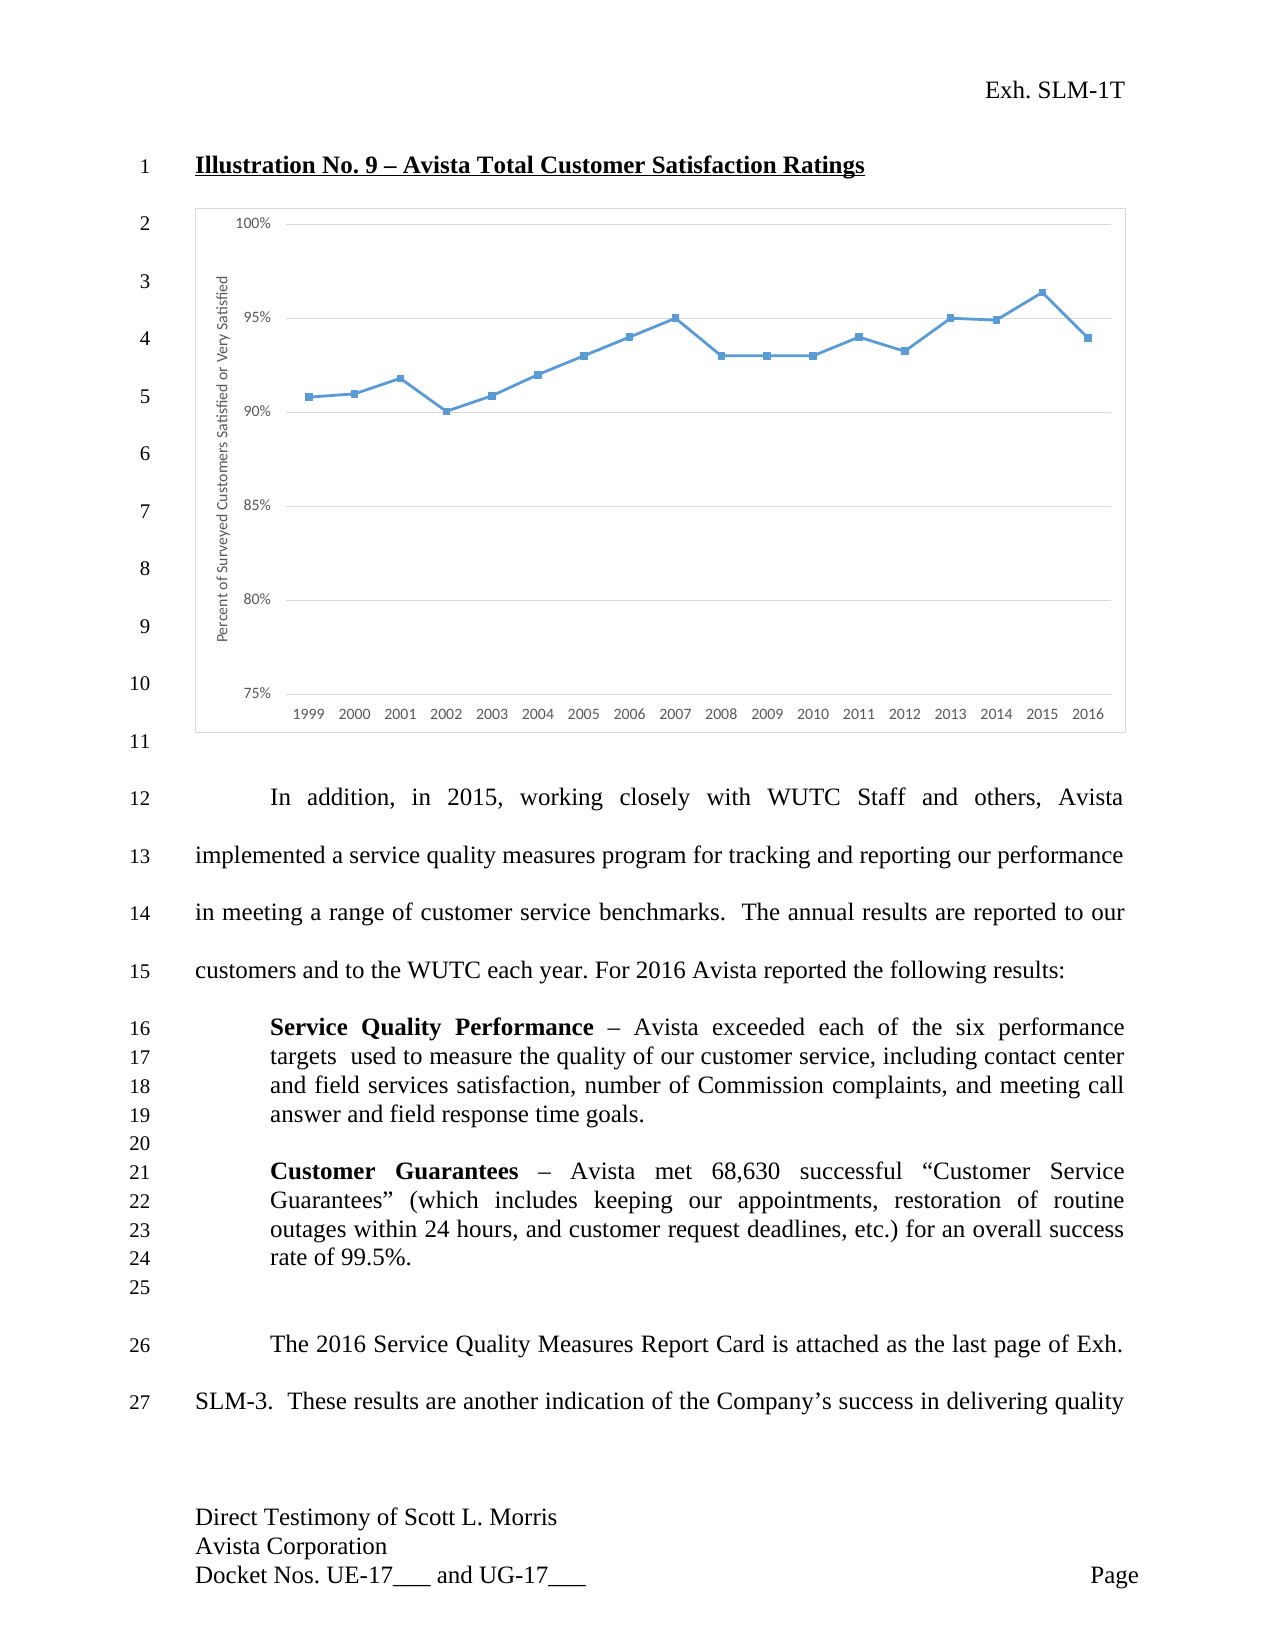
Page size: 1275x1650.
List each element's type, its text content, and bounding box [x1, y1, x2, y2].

text Illustration No. 9 – Avista Total Customer Satisfaction Ratings [195, 150, 1125, 179]
list Service Quality Performance – Avista exceeded each of the six performance targets used to measure the quality of our customer service, including contact center and field services satisfaction, number of Commission complaints, and meeting call answer and field response time goals. [270, 1012, 1125, 1127]
list Customer Guarantees – Avista met 68,630 successful “Customer Service Guarantees” (which includes keeping our appointments, restoration of routine outages within 24 hours, and customer request deadlines, etc.) for an overall success rate of 99.5%. [270, 1156, 1125, 1271]
text In addition, in 2015, working closely with WUTC Staff and others, Avista implemented a service quality measures program for tracking and reporting our performance in meeting a range of customer service benchmarks. The annual results are reported to our customers and to the WUTC each year. For 2016 Avista reported the following results: [195, 782, 1125, 984]
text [195, 1329, 1125, 1415]
